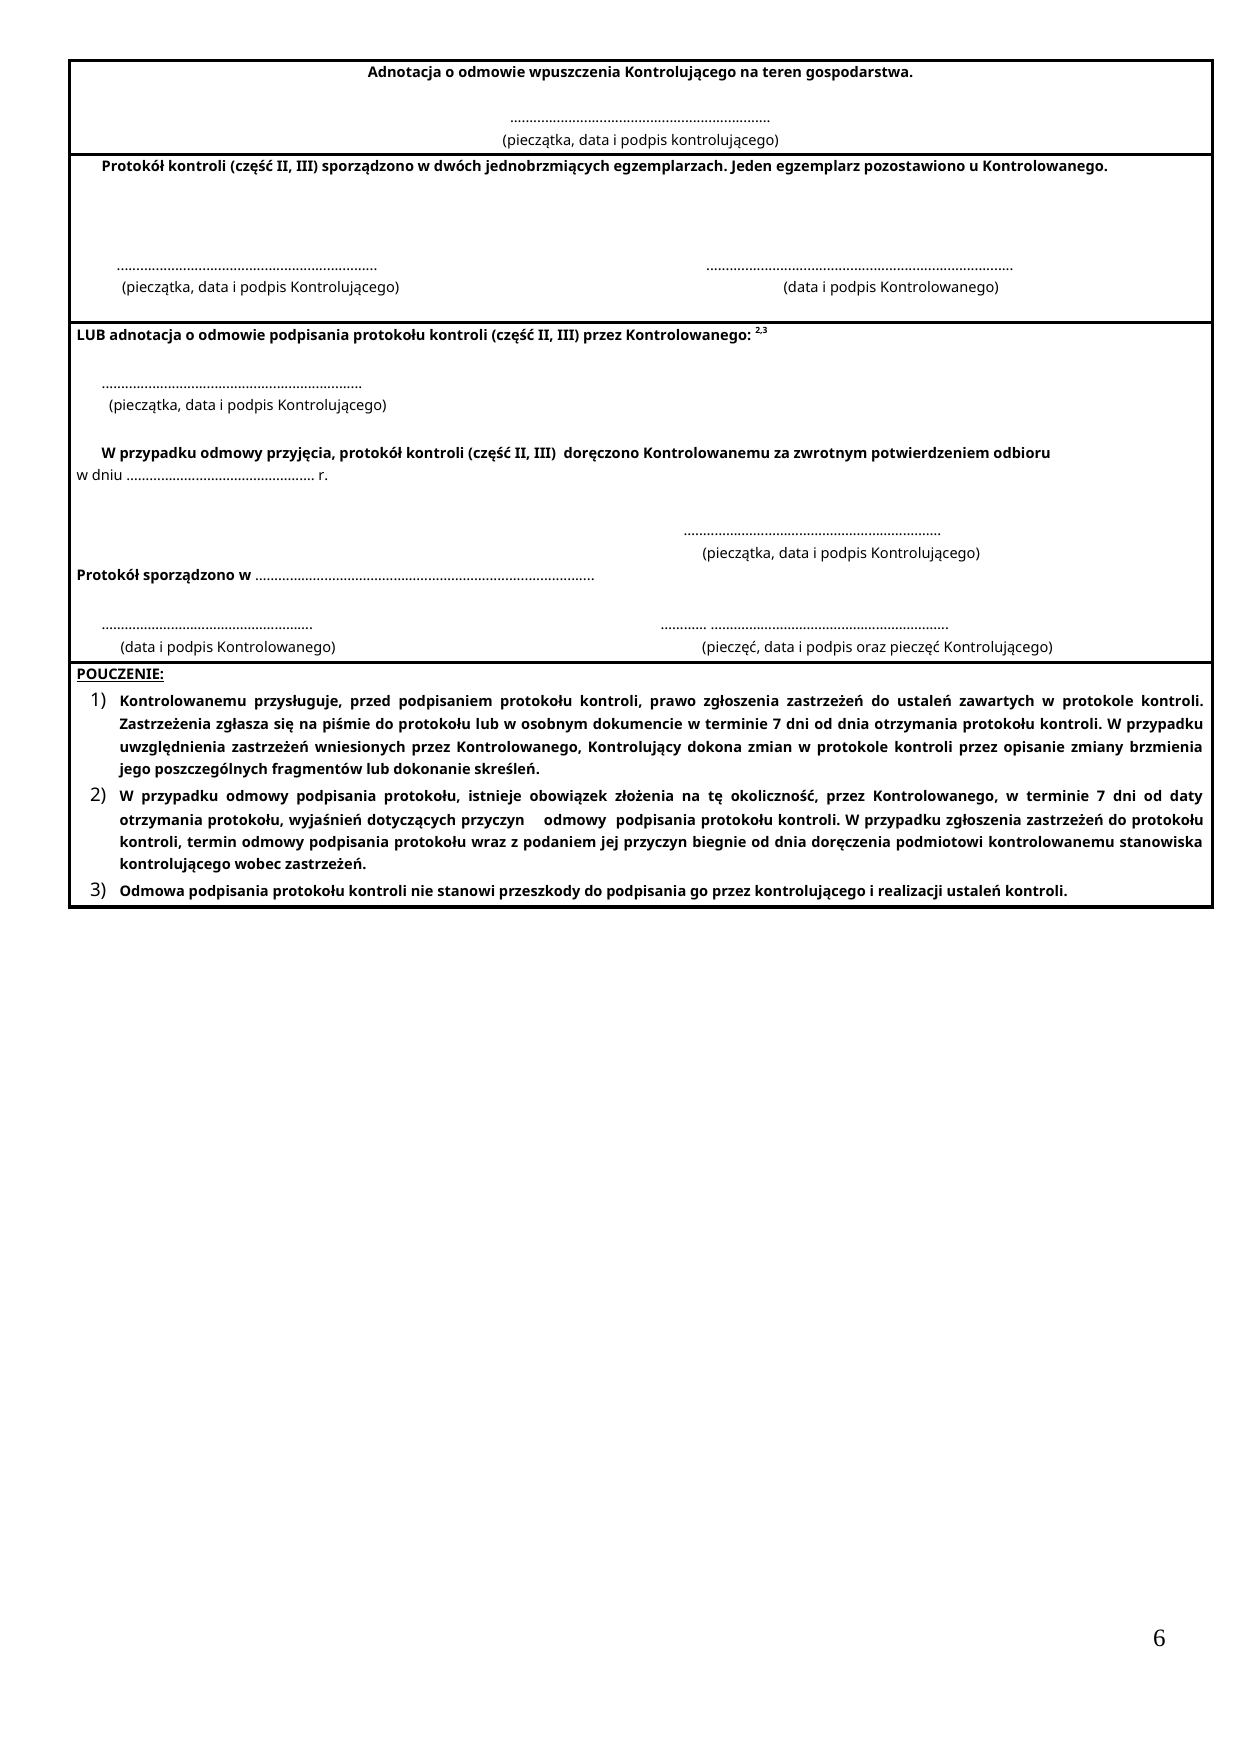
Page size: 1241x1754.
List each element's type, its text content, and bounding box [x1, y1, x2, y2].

table_cell Adnotacja o odmowie wpuszczenia Kontrolującego na teren gospodarstwa. ................................................................... (pieczątka, data i podpis kontrolującego) [71, 62, 1211, 153]
table_cell LUB adnotacja o odmowie podpisania protokołu kontroli (część II, III) przez Kontrolowanego: 2,3 ................................................................... (pieczątka, data i podpis Kontrolującego) W przypadku odmowy przyjęcia, protokół kontroli (część II, III) doręczono Kontrolowanemu za zwrotnym potwierdzeniem odbioru w dniu …………………………………………. r. …..……….……………………………………………. (pieczątka, data i podpis Kontrolującego) Protokół sporządzono w ……………………………………………………............................ ………………………………………………. ………… ……….……………………………………………. (data i podpis Kontrolowanego) (pieczęć, data i podpis oraz pieczęć Kontrolującego) [71, 324, 1211, 661]
table_cell Protokół kontroli (część II, III) sporządzono w dwóch jednobrzmiących egzemplarzach. Jeden egzemplarz pozostawiono u Kontrolowanego. ................................................................... ............................................................................... (pieczątka, data i podpis Kontrolującego) (data i podpis Kontrolowanego) [71, 156, 1211, 321]
table_cell POUCZENIE: Kontrolowanemu przysługuje, przed podpisaniem protokołu kontroli, prawo zgłoszenia zastrzeżeń do ustaleń zawartych w protokole kontroli. Zastrzeżenia zgłasza się na piśmie do protokołu lub w osobnym dokumencie w terminie 7 dni od dnia otrzymania protokołu kontroli. W przypadku uwzględnienia zastrzeżeń wniesionych przez Kontrolowanego, Kontrolujący dokona zmian w protokole kontroli przez opisanie zmiany brzmienia jego poszczególnych fragmentów lub dokonanie skreśleń. W przypadku odmowy podpisania protokołu, istnieje obowiązek złożenia na tę okoliczność, przez Kontrolowanego, w terminie 7 dni od daty otrzymania protokołu, wyjaśnień dotyczących przyczyn odmowy podpisania protokołu kontroli. W przypadku zgłoszenia zastrzeżeń do protokołu kontroli, termin odmowy podpisania protokołu wraz z podaniem jej przyczyn biegnie od dnia doręczenia podmiotowi kontrolowanemu stanowiska kontrolującego wobec zastrzeżeń. Odmowa podpisania protokołu kontroli nie stanowi przeszkody do podpisania go przez kontrolującego i realizacji ustaleń kontroli. [71, 664, 1211, 905]
